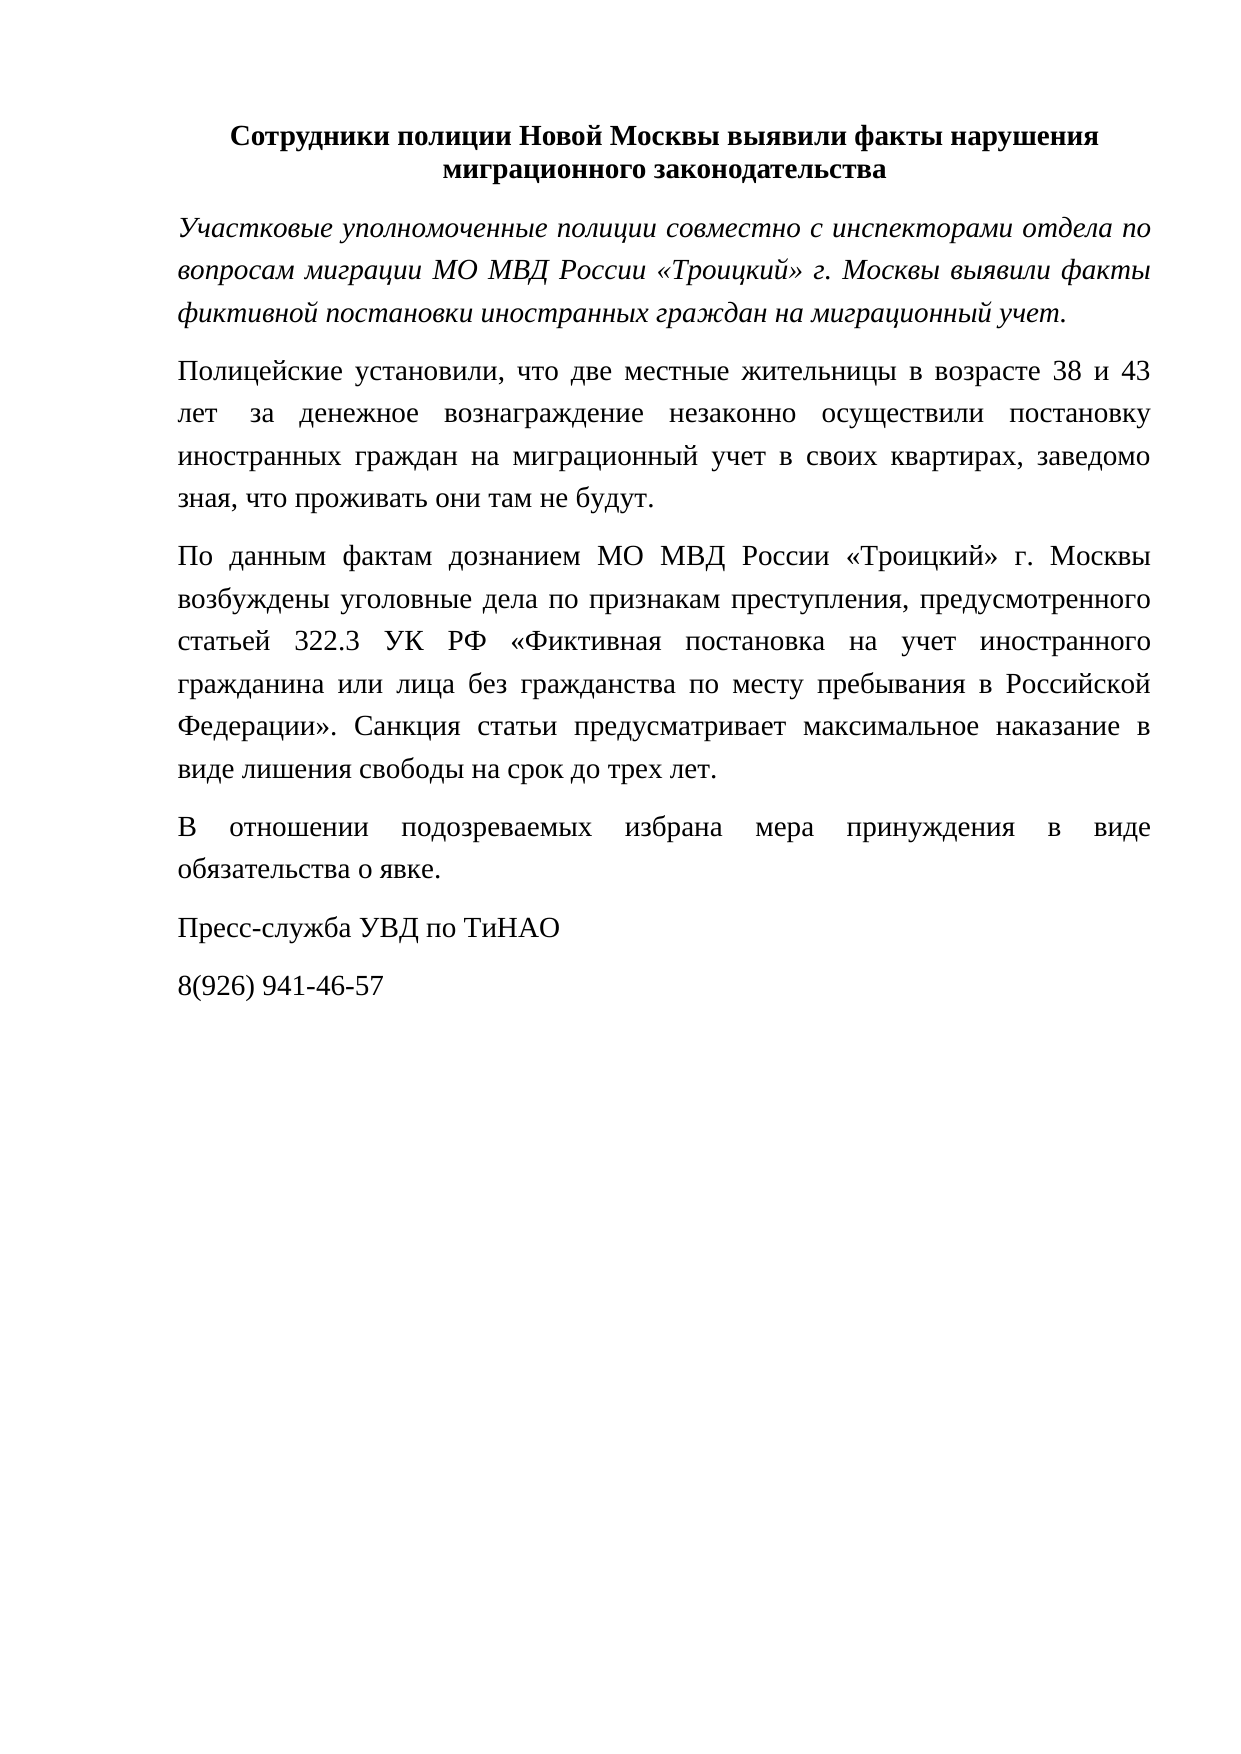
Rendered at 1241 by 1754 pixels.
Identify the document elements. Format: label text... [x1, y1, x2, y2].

text Участковые уполномоченные полиции совместно с инспекторами отдела по вопросам миграции МО МВД России «Троицкий» г. Москвы выявили факты фиктивной постановки иностранных граждан на миграционный учет. [177, 201, 1152, 328]
text 8(926) 941-46-57 [177, 959, 1152, 1001]
text Полицейские установили, что две местные жительницы в возрасте 38 и 43 лет за денежное вознаграждение незаконно осуществили постановку иностранных граждан на миграционный учет в своих квартирах, заведомо зная, что проживать они там не будут. [177, 344, 1152, 514]
text Сотрудники полиции Новой Москвы выявили факты нарушения миграционного законодательства [177, 118, 1152, 185]
text По данным фактам дознанием МО МВД России «Троицкий» г. Москвы возбуждены уголовные дела по признакам преступления, предусмотренного статьей 322.3 УК РФ «Фиктивная постановка на учет иностранного гражданина или лица без гражданства по месту пребывания в Российской Федерации». Санкция статьи предусматривает максимальное наказание в виде лишения свободы на срок до трех лет. [177, 529, 1152, 784]
text В отношении подозреваемых избрана мера принуждения в виде обязательства о явке. [177, 800, 1152, 885]
text Пресс-служба УВД по ТиНАО [177, 901, 1152, 943]
